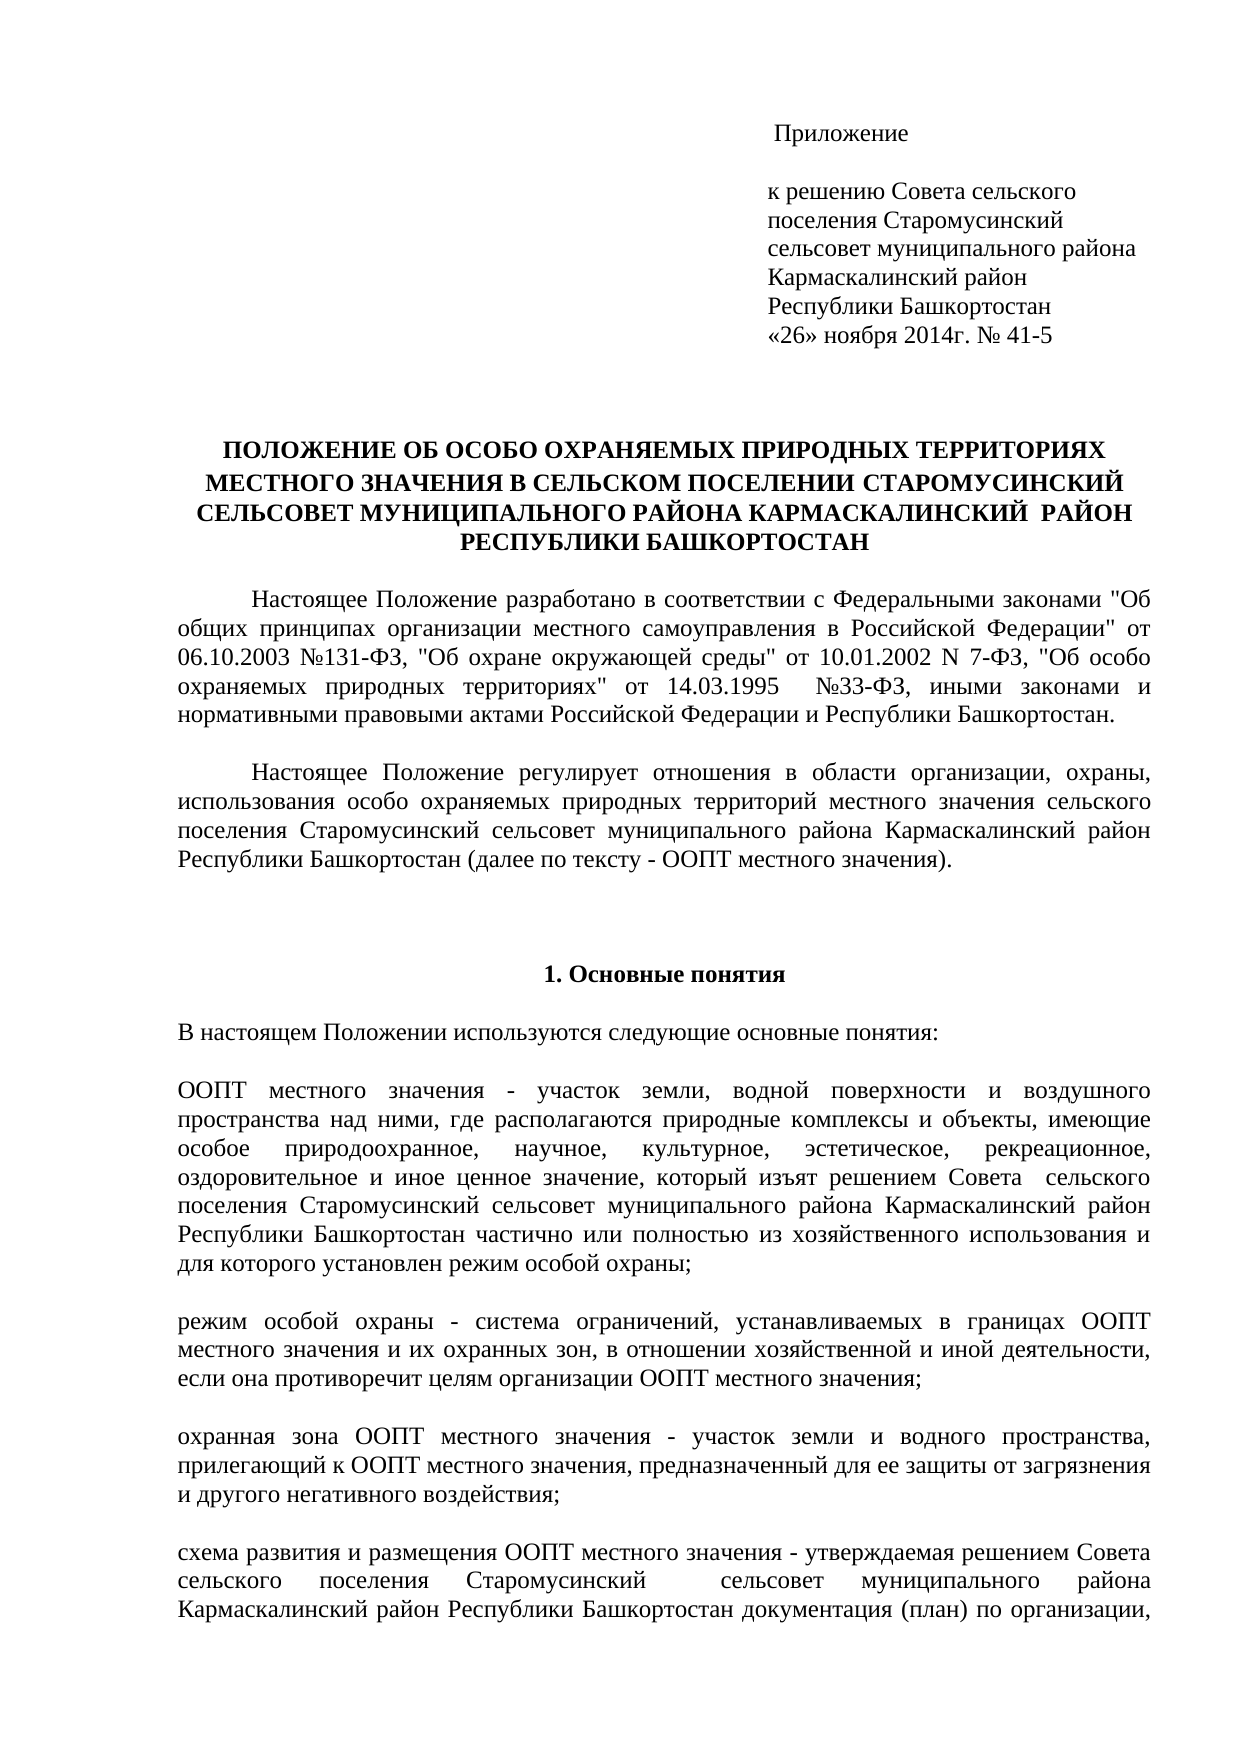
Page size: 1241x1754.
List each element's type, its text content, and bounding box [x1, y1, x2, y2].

text В настоящем Положении используются следующие основные понятия: [177, 1017, 1152, 1046]
text охранная зона ООПТ местного значения - участок земли и водного пространства, прилегающий к ООПТ местного значения, предназначенный для ее защиты от загрязнения и другого негативного воздействия; [177, 1421, 1152, 1507]
text режим особой охраны - система ограничений, устанавливаемых в границах ООПТ местного значения и их охранных зон, в отношении хозяйственной и иной деятельности, если она противоречит целям организации ООПТ местного значения; [177, 1306, 1152, 1392]
text Настоящее Положение разработано в соответствии с Федеральными законами "Об общих принципах организации местного самоуправления в Российской Федерации" от 06.10.2003 №131-ФЗ, "Об охране окружающей среды" от 10.01.2002 N 7-ФЗ, "Об особо охраняемых природных территориях" от 14.03.1995 №33-ФЗ, иными законами и нормативными правовыми актами Российской Федерации и Республики Башкортостан. [177, 584, 1152, 728]
text к решению Совета сельского поселения Старомусинский сельсовет муниципального района Кармаскалинский район Республики Башкортостан «26» ноября 2014г. № 41-5 [767, 176, 1152, 348]
text ООПТ местного значения - участок земли, водной поверхности и воздушного пространства над ними, где располагаются природные комплексы и объекты, имеющие особое природоохранное, научное, культурное, эстетическое, рекреационное, оздоровительное и иное ценное значение, который изъят решением Совета сельского поселения Старомусинский сельсовет муниципального района Кармаскалинский район Республики Башкортостан частично или полностью из хозяйственного использования и для которого установлен режим особой охраны; [177, 1075, 1152, 1277]
text Приложение [767, 118, 1152, 147]
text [177, 1537, 1152, 1623]
subtitle ПОЛОЖЕНИЕ ОБ ОСОБО ОХРАНЯЕМЫХ ПРИРОДНЫХ ТЕРРИТОРИЯХ МЕСТНОГО ЗНАЧЕНИЯ В СЕЛЬСКОМ ПОСЕЛЕНИИ СТАРОМУСИНСКИЙ СЕЛЬСОВЕТ МУНИЦИПАЛЬНОГО РАЙОНА КАРМАСКАЛИНСКИЙ РАЙОН РЕСПУБЛИКИ БАШКОРТОСТАН [177, 436, 1152, 555]
text Настоящее Положение регулирует отношения в области организации, охраны, использования особо охраняемых природных территорий местного значения сельского поселения Старомусинский сельсовет муниципального района Кармаскалинский район Республики Башкортостан (далее по тексту - ООПТ местного значения). [177, 757, 1152, 872]
subtitle 1. Основные понятия [177, 959, 1152, 988]
